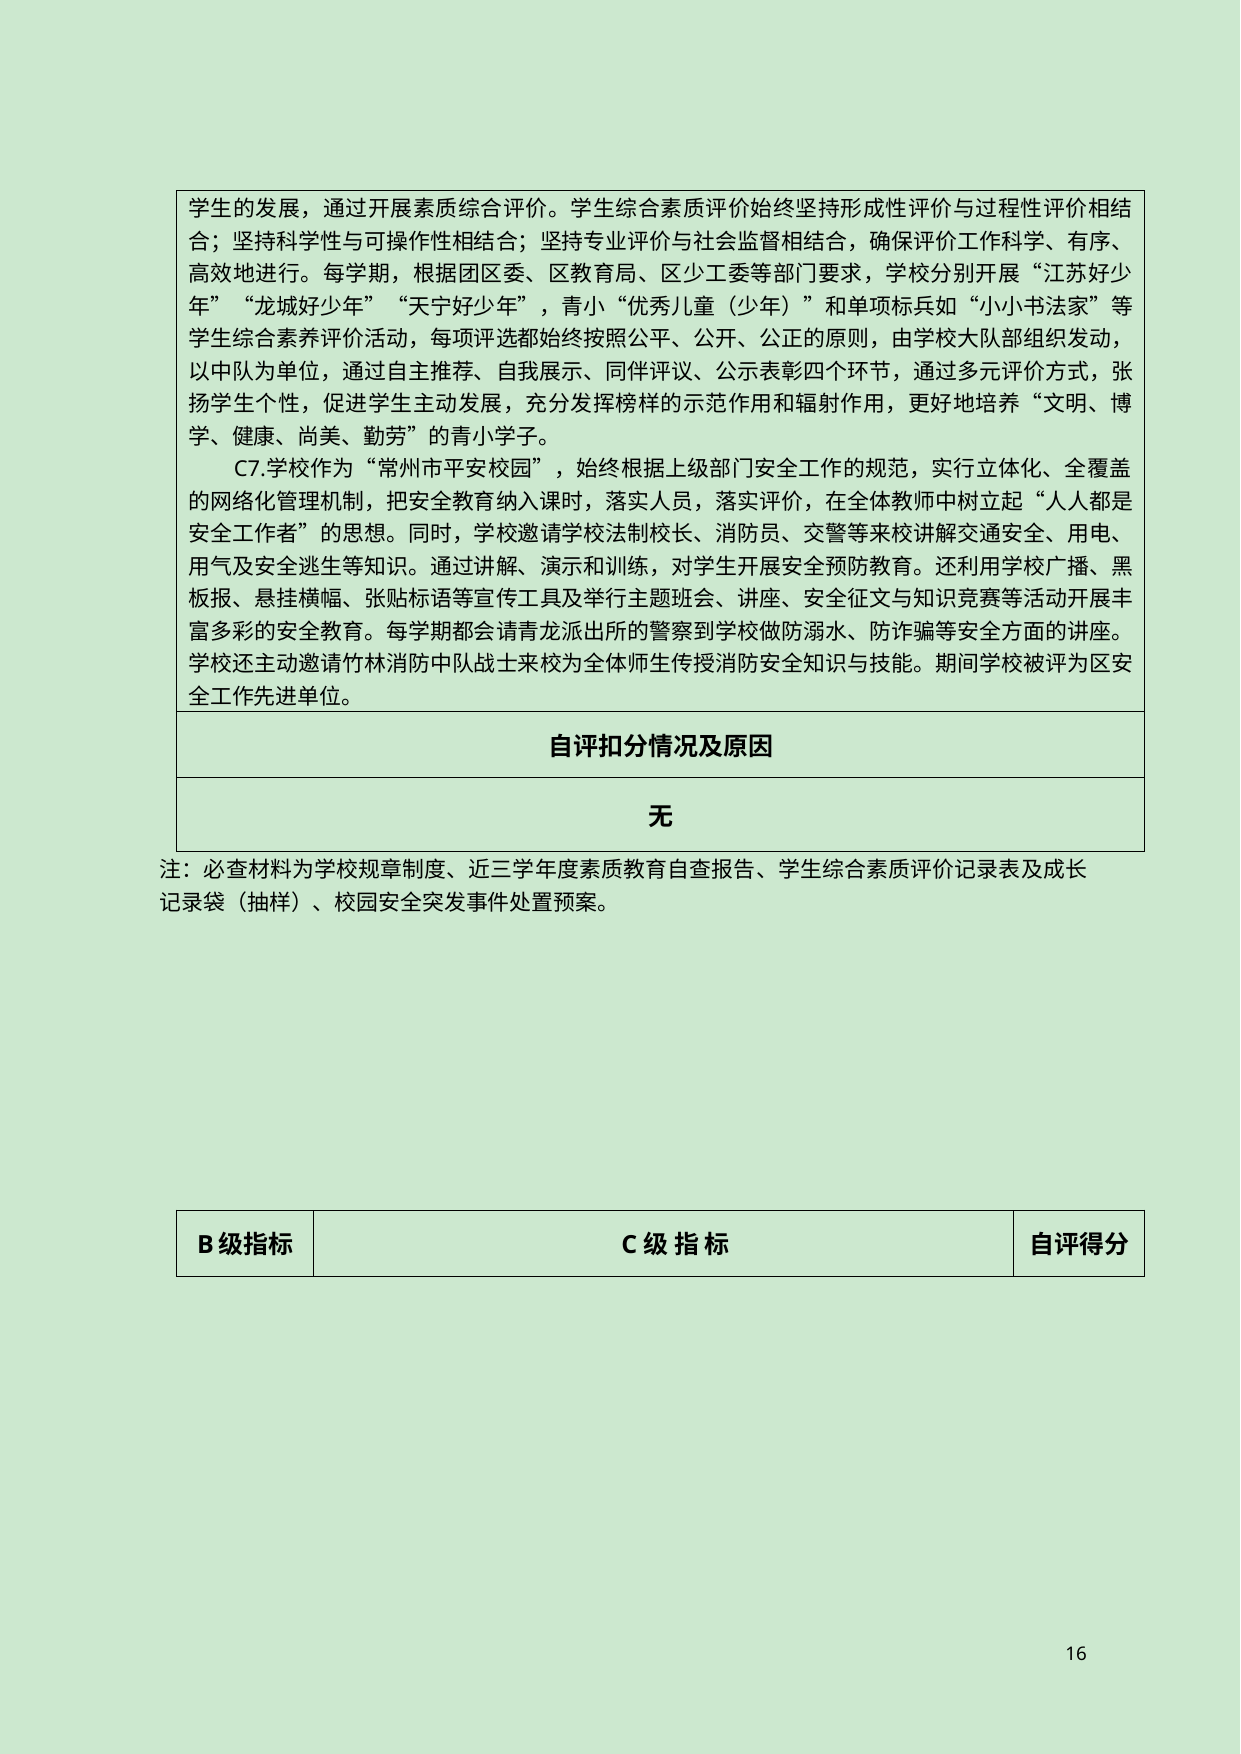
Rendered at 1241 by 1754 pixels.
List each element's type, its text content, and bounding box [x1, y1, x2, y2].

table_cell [177, 191, 1144, 711]
table_header C 级 指 标 [314, 1211, 1013, 1276]
table_cell 自评扣分情况及原因 [177, 712, 1144, 777]
table_header B级指标 [177, 1211, 313, 1276]
table_header 自评得分 [1014, 1211, 1144, 1276]
text 注：必查材料为学校规章制度、近三学年度素质教育自查报告、学生综合素质评价记录表及成长记录袋（抽样）、校园安全突发事件处置预案。 [159, 852, 1087, 917]
table_cell 无 [177, 778, 1144, 851]
